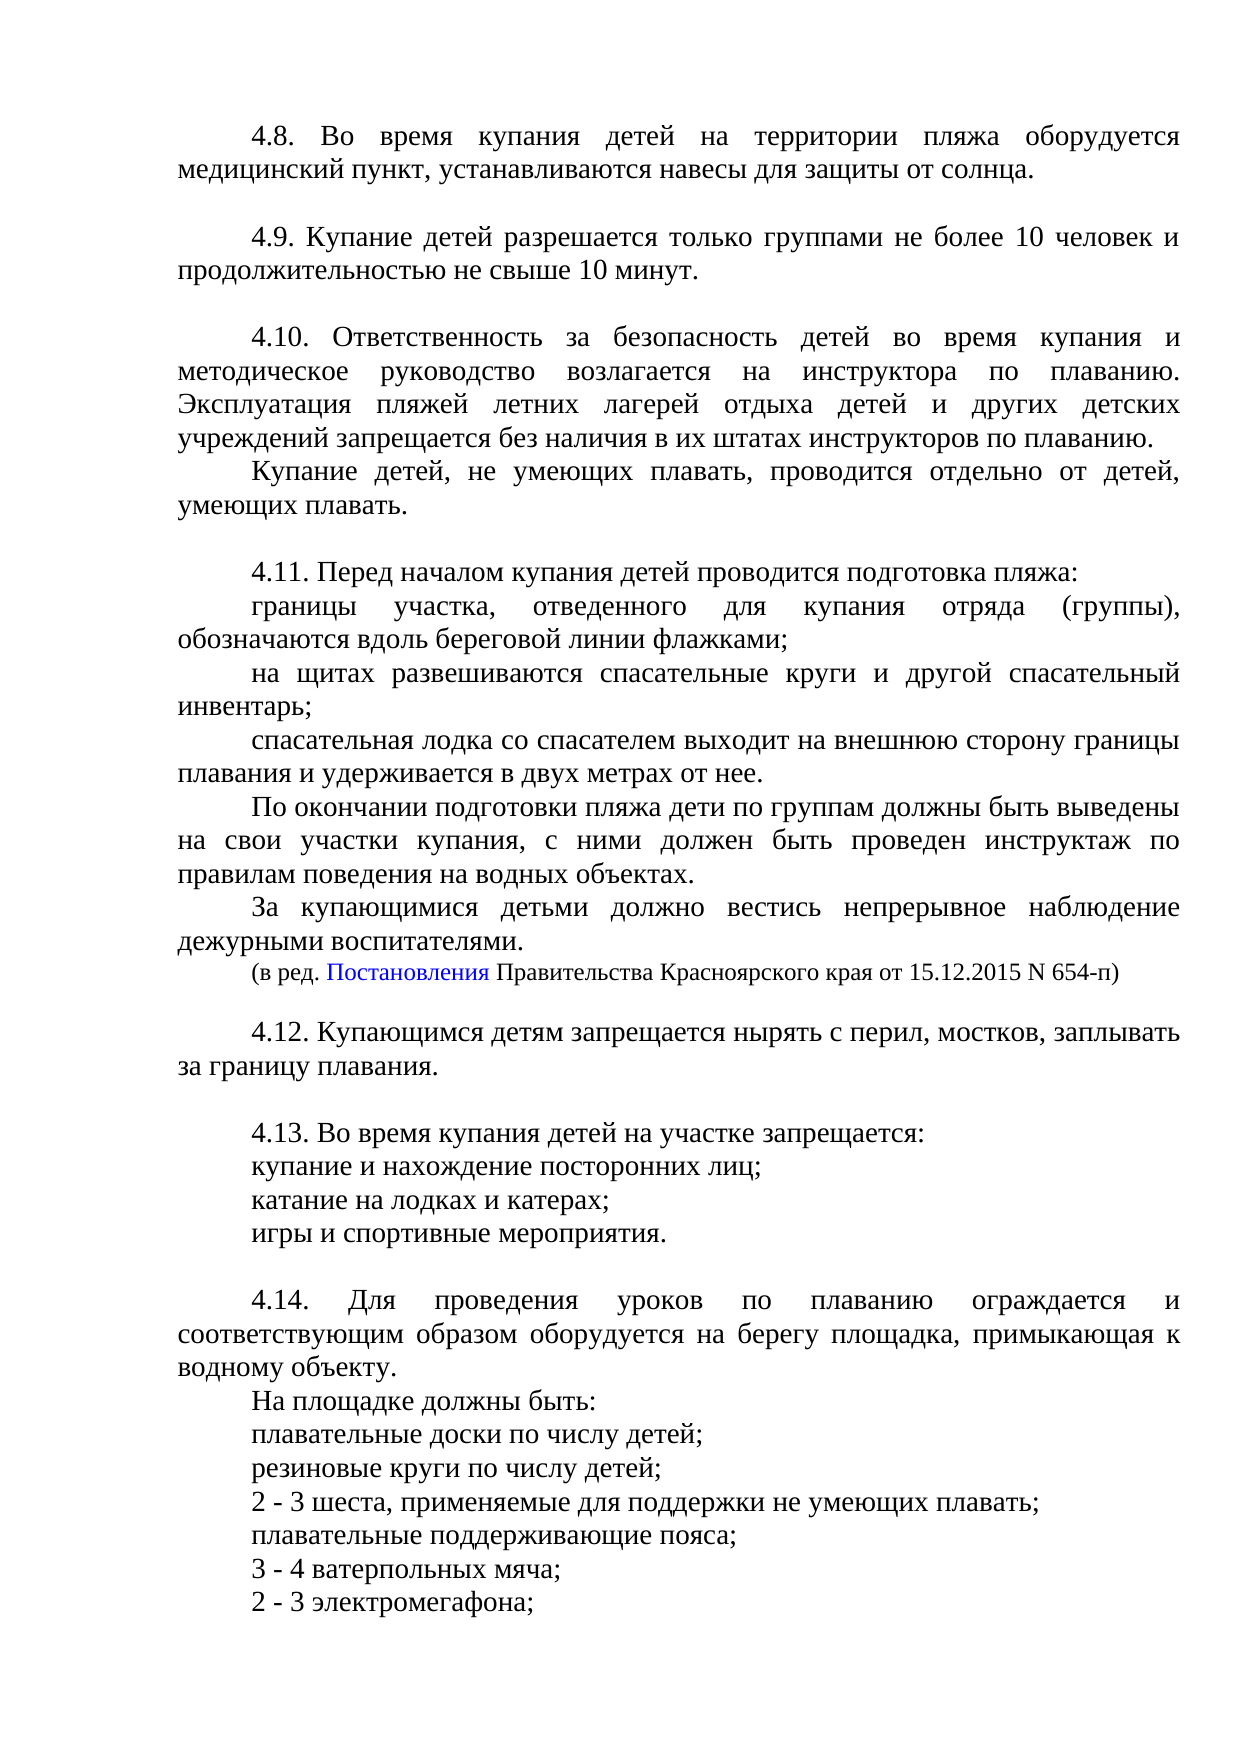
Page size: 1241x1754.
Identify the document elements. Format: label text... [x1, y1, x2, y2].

text игры и спортивные мероприятия. [177, 1215, 1181, 1249]
text границы участка, отведенного для купания отряда (группы), обозначаются вдоль береговой линии флажками; [177, 588, 1181, 655]
text 4.9. Купание детей разрешается только группами не более 10 человек и продолжительностью не свыше 10 минут. [177, 219, 1181, 286]
text 3 - 4 ватерпольных мяча; [177, 1551, 1181, 1584]
text 2 - 3 шеста, применяемые для поддержки не умеющих плавать; [177, 1484, 1181, 1517]
text 4.14. Для проведения уроков по плаванию ограждается и соответствующим образом оборудуется на берегу площадка, примыкающая к водному объекту. [177, 1282, 1181, 1383]
text спасательная лодка со спасателем выходит на внешнюю сторону границы плавания и удерживается в двух метрах от нее. [177, 722, 1181, 789]
text купание и нахождение посторонних лиц; [177, 1148, 1181, 1182]
text (в ред. Постановления Правительства Красноярского края от 15.12.2015 N 654-п) [177, 957, 1181, 985]
text За купающимися детьми должно вестись непрерывное наблюдение дежурными воспитателями. [177, 889, 1181, 957]
text На площадке должны быть: [177, 1383, 1181, 1417]
text 4.11. Перед началом купания детей проводится подготовка пляжа: [177, 554, 1181, 588]
text резиновые круги по числу детей; [177, 1450, 1181, 1484]
text 4.12. Купающимся детям запрещается нырять с перил, мостков, заплывать за границу плавания. [177, 1014, 1181, 1081]
text катание на лодках и катерах; [177, 1182, 1181, 1215]
text на щитах развешиваются спасательные круги и другой спасательный инвентарь; [177, 655, 1181, 722]
text плавательные поддерживающие пояса; [177, 1517, 1181, 1551]
text 4.8. Во время купания детей на территории пляжа оборудуется медицинский пункт, устанавливаются навесы для защиты от солнца. [177, 118, 1181, 185]
text 4.10. Ответственность за безопасность детей во время купания и методическое руководство возлагается на инструктора по плаванию. Эксплуатация пляжей летних лагерей отдыха детей и других детских учреждений запрещается без наличия в их штатах инструкторов по плаванию. [177, 319, 1181, 453]
text 2 - 3 электромегафона; [177, 1584, 1181, 1618]
text По окончании подготовки пляжа дети по группам должны быть выведены на свои участки купания, с ними должен быть проведен инструктаж по правилам поведения на водных объектах. [177, 789, 1181, 889]
text Купание детей, не умеющих плавать, проводится отдельно от детей, умеющих плавать. [177, 453, 1181, 521]
text плавательные доски по числу детей; [177, 1417, 1181, 1450]
text 4.13. Во время купания детей на участке запрещается: [177, 1115, 1181, 1148]
